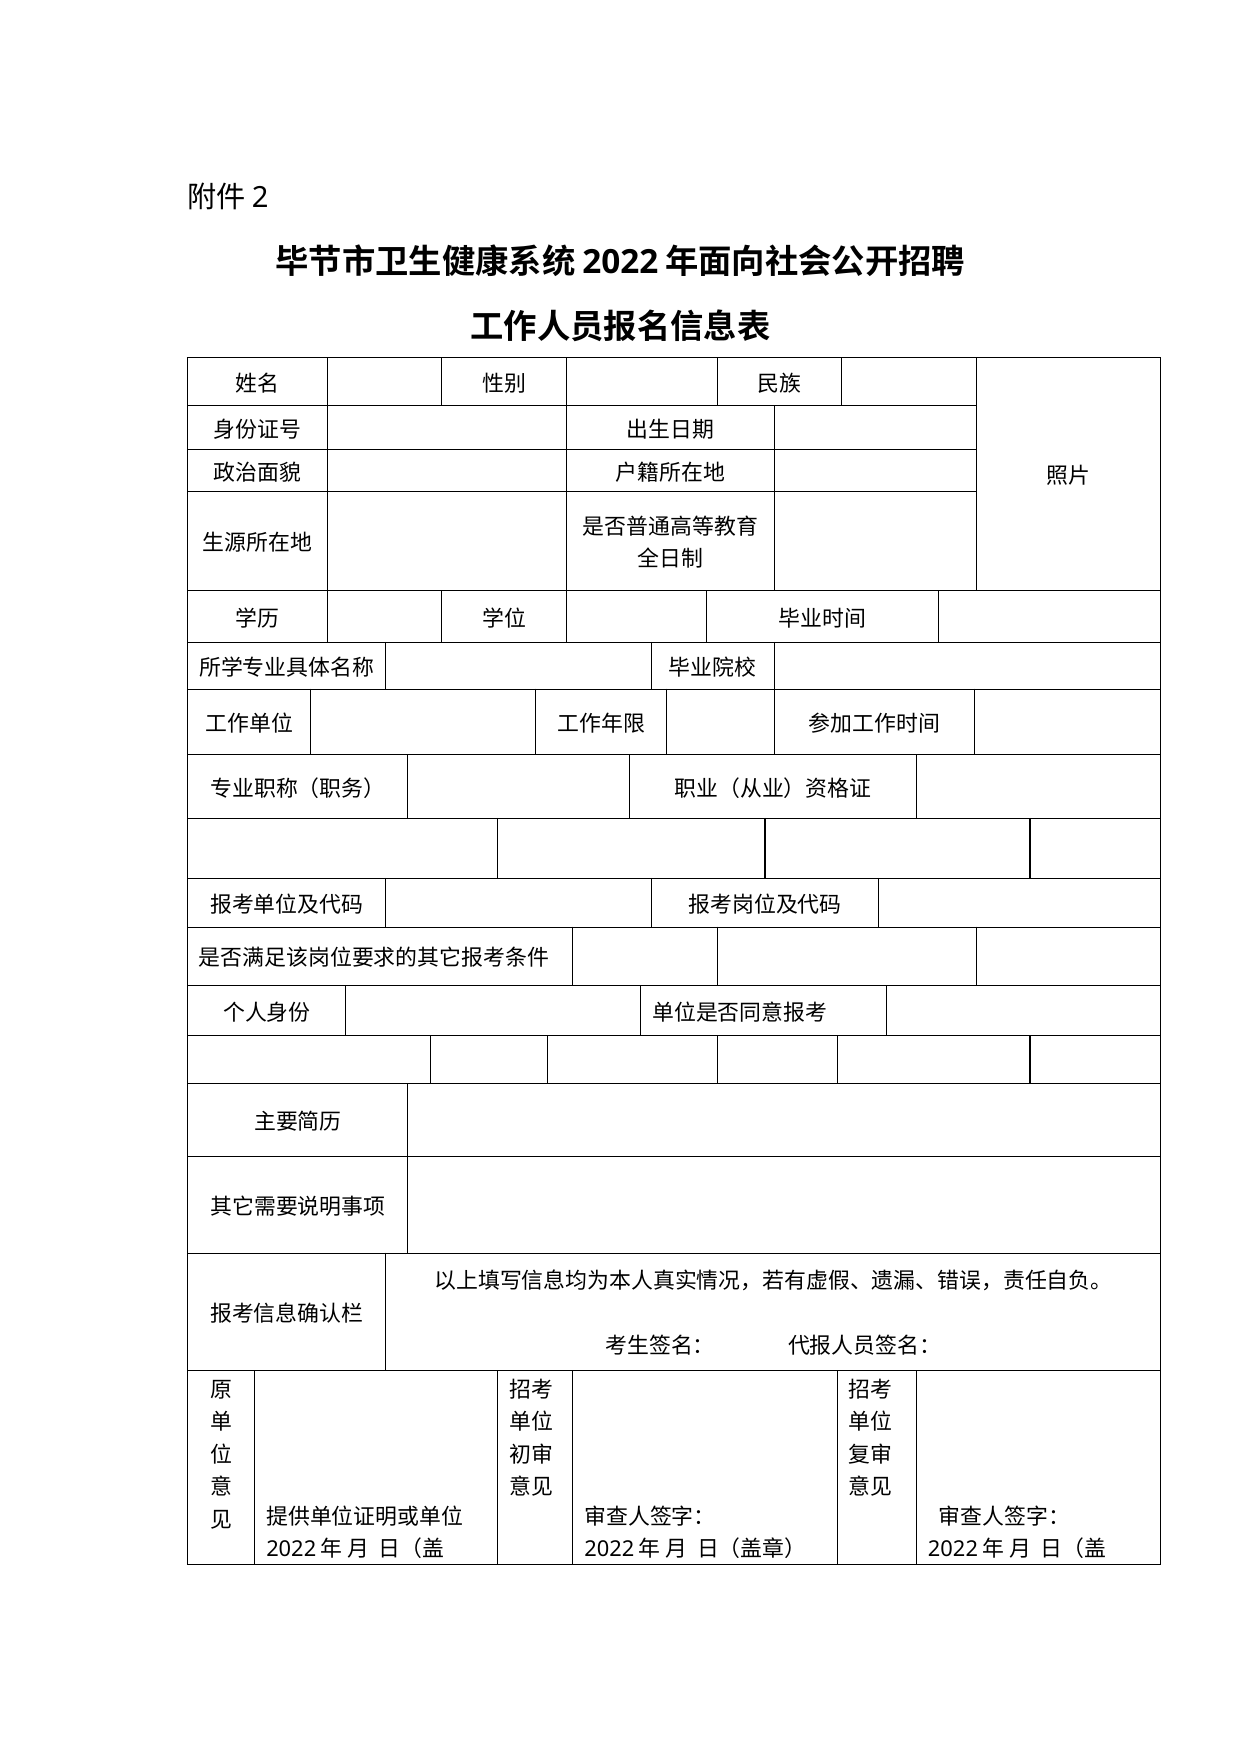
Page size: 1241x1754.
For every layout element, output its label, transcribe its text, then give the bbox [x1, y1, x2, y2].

table_cell 是否满足该岗位要求的其它报考条件 [188, 928, 572, 985]
table_cell [547, 1036, 717, 1083]
table_cell [1031, 819, 1160, 878]
table_cell [386, 643, 650, 688]
table_cell 专业职称（职务） [188, 755, 407, 818]
table_cell 报考信息确认栏 [188, 1254, 385, 1370]
table_cell [887, 986, 1160, 1035]
table_cell [328, 406, 566, 449]
table_cell 户籍所在地 [567, 450, 773, 491]
table_cell [498, 819, 764, 878]
table_cell [977, 928, 1160, 985]
table_header 照片 [977, 358, 1160, 590]
table_cell [774, 406, 976, 449]
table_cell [255, 1371, 497, 1563]
table_cell [774, 450, 976, 491]
table_cell [879, 879, 1160, 927]
table_cell [667, 690, 773, 754]
table_cell [1031, 1036, 1160, 1083]
table_cell [431, 1036, 546, 1083]
table_cell [718, 928, 976, 985]
table_cell 毕业院校 [651, 643, 773, 688]
table_header [842, 358, 976, 405]
table_cell 身份证号 [188, 406, 327, 449]
table_cell [774, 492, 976, 590]
text 工作人员报名信息表 [187, 292, 1053, 357]
table_cell 政治面貌 [188, 450, 327, 491]
table_cell [975, 690, 1160, 754]
table_cell 工作单位 [188, 690, 310, 754]
table_cell [939, 591, 1160, 642]
table_cell 其它需要说明事项 [188, 1157, 407, 1253]
table_cell [774, 643, 1160, 688]
table_cell [188, 819, 497, 878]
table_cell 招考 单位 复审 意见 [838, 1371, 916, 1563]
table_cell 出生日期 [567, 406, 773, 449]
text 毕节市卫生健康系统2022年面向社会公开招聘 [187, 227, 1053, 292]
table_cell 报考岗位及代码 [651, 879, 878, 927]
table_cell [567, 591, 706, 642]
table_cell [573, 928, 717, 985]
table_cell 毕业时间 [707, 591, 938, 642]
table_cell 原 单 位 意 见 [188, 1371, 254, 1563]
table_cell [328, 591, 441, 642]
table_header 性别 [442, 358, 566, 405]
table_cell 生源所在地 [188, 492, 327, 590]
table_cell 单位是否同意报考 [641, 986, 886, 1035]
table_header 民族 [718, 358, 841, 405]
table_cell [838, 1036, 1029, 1083]
table_cell 所学专业具体名称 [188, 643, 385, 688]
table_cell [408, 1084, 1160, 1156]
table_cell [328, 450, 566, 491]
table_cell [188, 1036, 430, 1083]
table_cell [917, 1371, 1160, 1563]
table_cell [766, 819, 1029, 878]
table_cell [408, 755, 629, 818]
table_cell 个人身份 [188, 986, 345, 1035]
table_cell 以上填写信息均为本人真实情况，若有虚假、遗漏、错误，责任自负。 考生签名： 代报人员签名： [386, 1254, 1160, 1370]
table_header [567, 358, 717, 405]
table_cell 招考单位初审意见 [498, 1371, 572, 1563]
table_cell 职业（从业）资格证 [630, 755, 916, 818]
table_cell 学位 [442, 591, 566, 642]
table_cell [311, 690, 535, 754]
table_cell [328, 492, 566, 590]
text 附件2 [187, 162, 1053, 227]
table_header [328, 358, 441, 405]
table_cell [573, 1371, 837, 1563]
table_cell [346, 986, 640, 1035]
table_cell [718, 1036, 837, 1083]
table_cell 工作年限 [536, 690, 666, 754]
table_cell [917, 755, 1160, 818]
table_cell 参加工作时间 [774, 690, 974, 754]
table_cell 主要简历 [188, 1084, 407, 1156]
table_cell [386, 879, 650, 927]
table_cell 学历 [188, 591, 327, 642]
table_cell [408, 1157, 1160, 1253]
table_cell 报考单位及代码 [188, 879, 385, 927]
table_cell 是否普通高等教育 全日制 [567, 492, 773, 590]
table_header 姓名 [188, 358, 327, 405]
